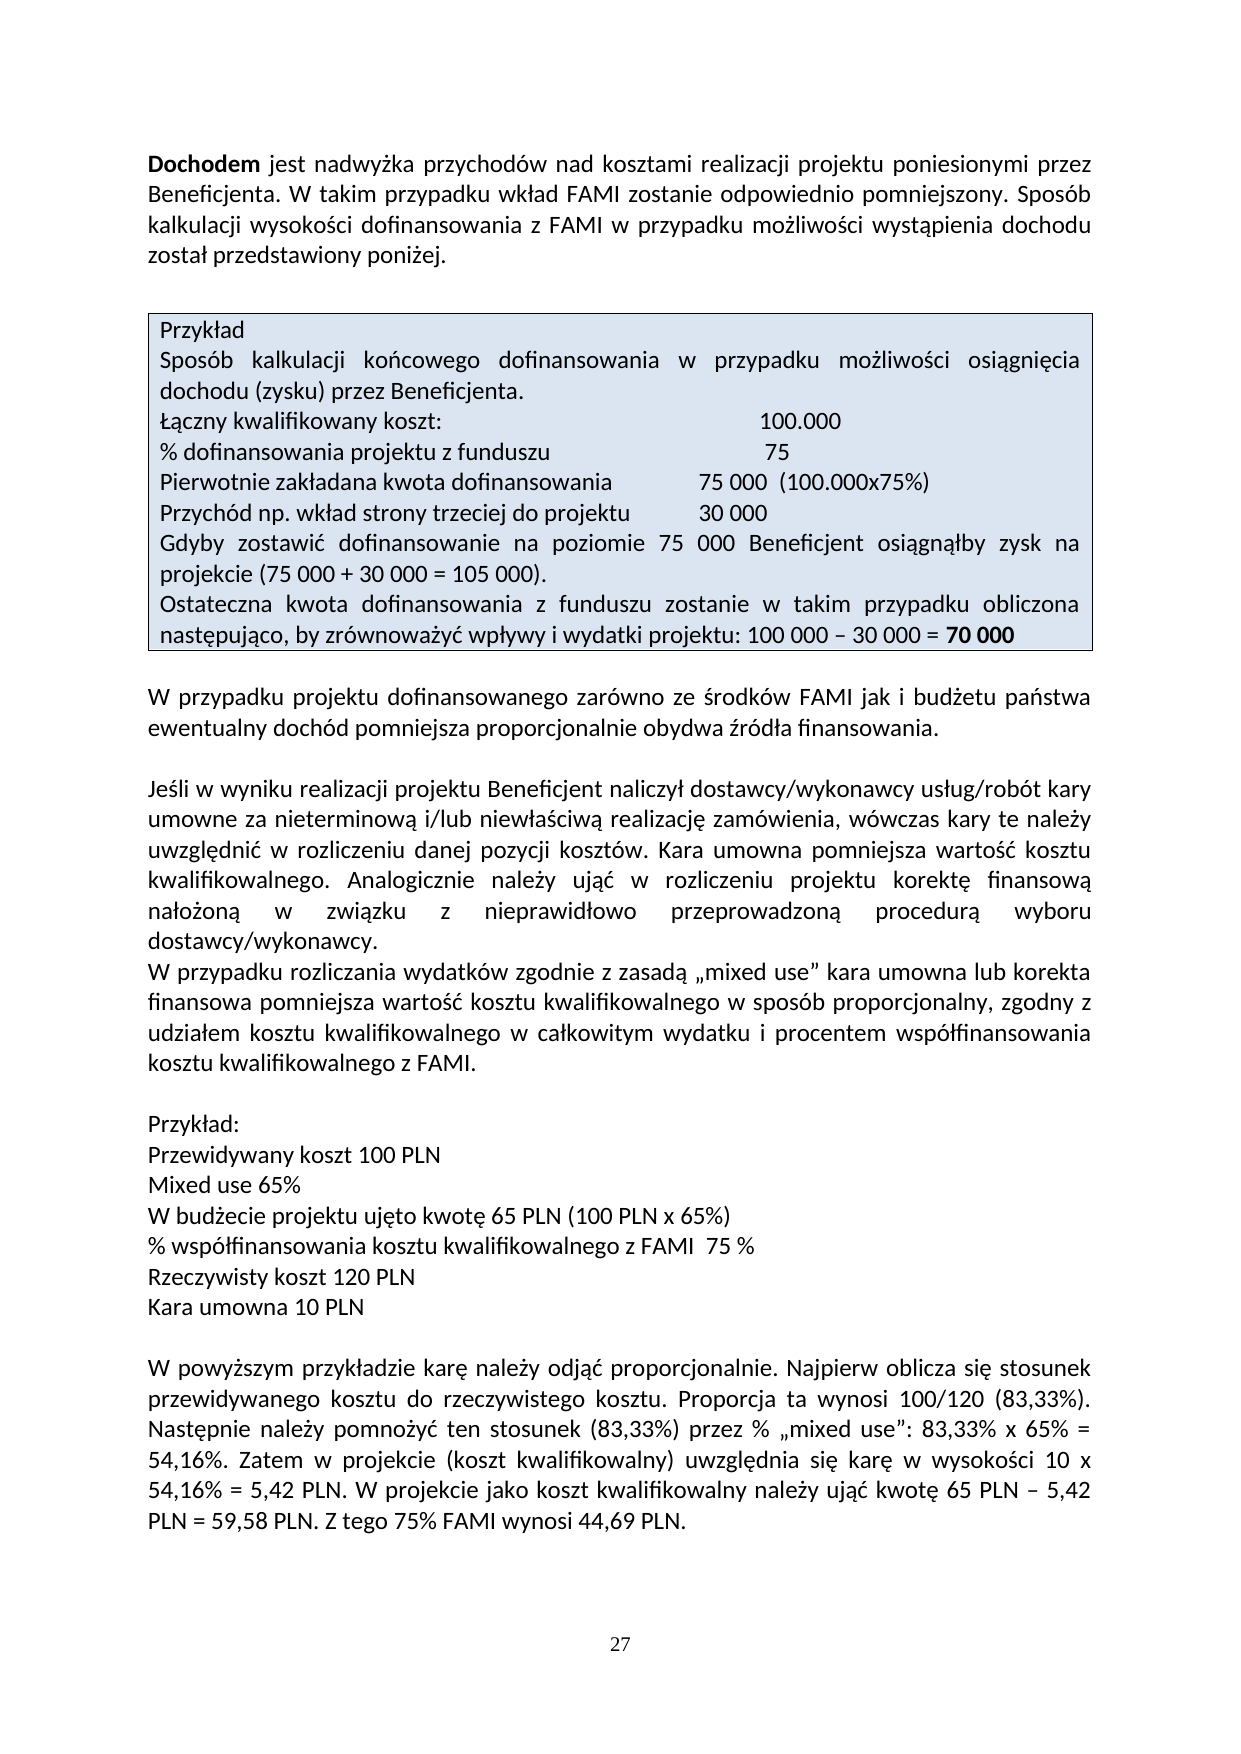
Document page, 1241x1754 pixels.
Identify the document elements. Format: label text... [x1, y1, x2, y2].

text Przewidywany koszt 100 PLN [148, 1139, 1092, 1169]
text Dochodem jest nadwyżka przychodów nad kosztami realizacji projektu poniesionymi przez Beneficjenta. W takim przypadku wkład FAMI zostanie odpowiednio pomniejszony. Sposób kalkulacji wysokości dofinansowania z FAMI w przypadku możliwości wystąpienia dochodu został przedstawiony poniżej. [148, 148, 1093, 270]
text W budżecie projektu ujęto kwotę 65 PLN (100 PLN x 65%) [148, 1200, 1092, 1231]
table_header Przykład Sposób kalkulacji końcowego dofinansowania w przypadku możliwości osiągnięcia dochodu (zysku) przez Beneficjenta. Łączny kwalifikowany koszt: 100.000 % dofinansowania projektu z funduszu 75 Pierwotnie zakładana kwota dofinansowania 75 000 (100.000x75%) Przychód np. wkład strony trzeciej do projektu 30 000 Gdyby zostawić dofinansowanie na poziomie 75 000 Beneficjent osiągnąłby zysk na projekcie (75 000 + 30 000 = 105 000). Ostateczna kwota dofinansowania z funduszu zostanie w takim przypadku obliczona następująco, by zrównoważyć wpływy i wydatki projektu: 100 000 – 30 000 = 70 000 [149, 314, 1092, 649]
text Rzeczywisty koszt 120 PLN [148, 1261, 1092, 1292]
text Mixed use 65% [148, 1169, 1092, 1200]
text W przypadku projektu dofinansowanego zarówno ze środków FAMI jak i budżetu państwa ewentualny dochód pomniejsza proporcjonalnie obydwa źródła finansowania. [148, 681, 1092, 742]
text W powyższym przykładzie karę należy odjąć proporcjonalnie. Najpierw oblicza się stosunek przewidywanego kosztu do rzeczywistego kosztu. Proporcja ta wynosi 100/120 (83,33%). Następnie należy pomnożyć ten stosunek (83,33%) przez % „mixed use”: 83,33% x 65% = 54,16%. Zatem w projekcie (koszt kwalifikowalny) uwzględnia się karę w wysokości 10 x 54,16% = 5,42 PLN. W projekcie jako koszt kwalifikowalny należy ująć kwotę 65 PLN – 5,42 PLN = 59,58 PLN. Z tego 75% FAMI wynosi 44,69 PLN. [148, 1353, 1092, 1536]
text % współfinansowania kosztu kwalifikowalnego z FAMI 75 % [148, 1231, 1092, 1261]
text Przykład: [148, 1108, 1092, 1139]
text W przypadku rozliczania wydatków zgodnie z zasadą „mixed use” kara umowna lub korekta finansowa pomniejsza wartość kosztu kwalifikowalnego w sposób proporcjonalny, zgodny z udziałem kosztu kwalifikowalnego w całkowitym wydatku i procentem współfinansowania kosztu kwalifikowalnego z FAMI. [148, 956, 1092, 1078]
text Kara umowna 10 PLN [148, 1292, 1092, 1322]
text Jeśli w wyniku realizacji projektu Beneficjent naliczył dostawcy/wykonawcy usług/robót kary umowne za nieterminową i/lub niewłaściwą realizację zamówienia, wówczas kary te należy uwzględnić w rozliczeniu danej pozycji kosztów. Kara umowna pomniejsza wartość kosztu kwalifikowalnego. Analogicznie należy ująć w rozliczeniu projektu korektę finansową nałożoną w związku z nieprawidłowo przeprowadzoną procedurą wyboru dostawcy/wykonawcy. [148, 773, 1092, 956]
